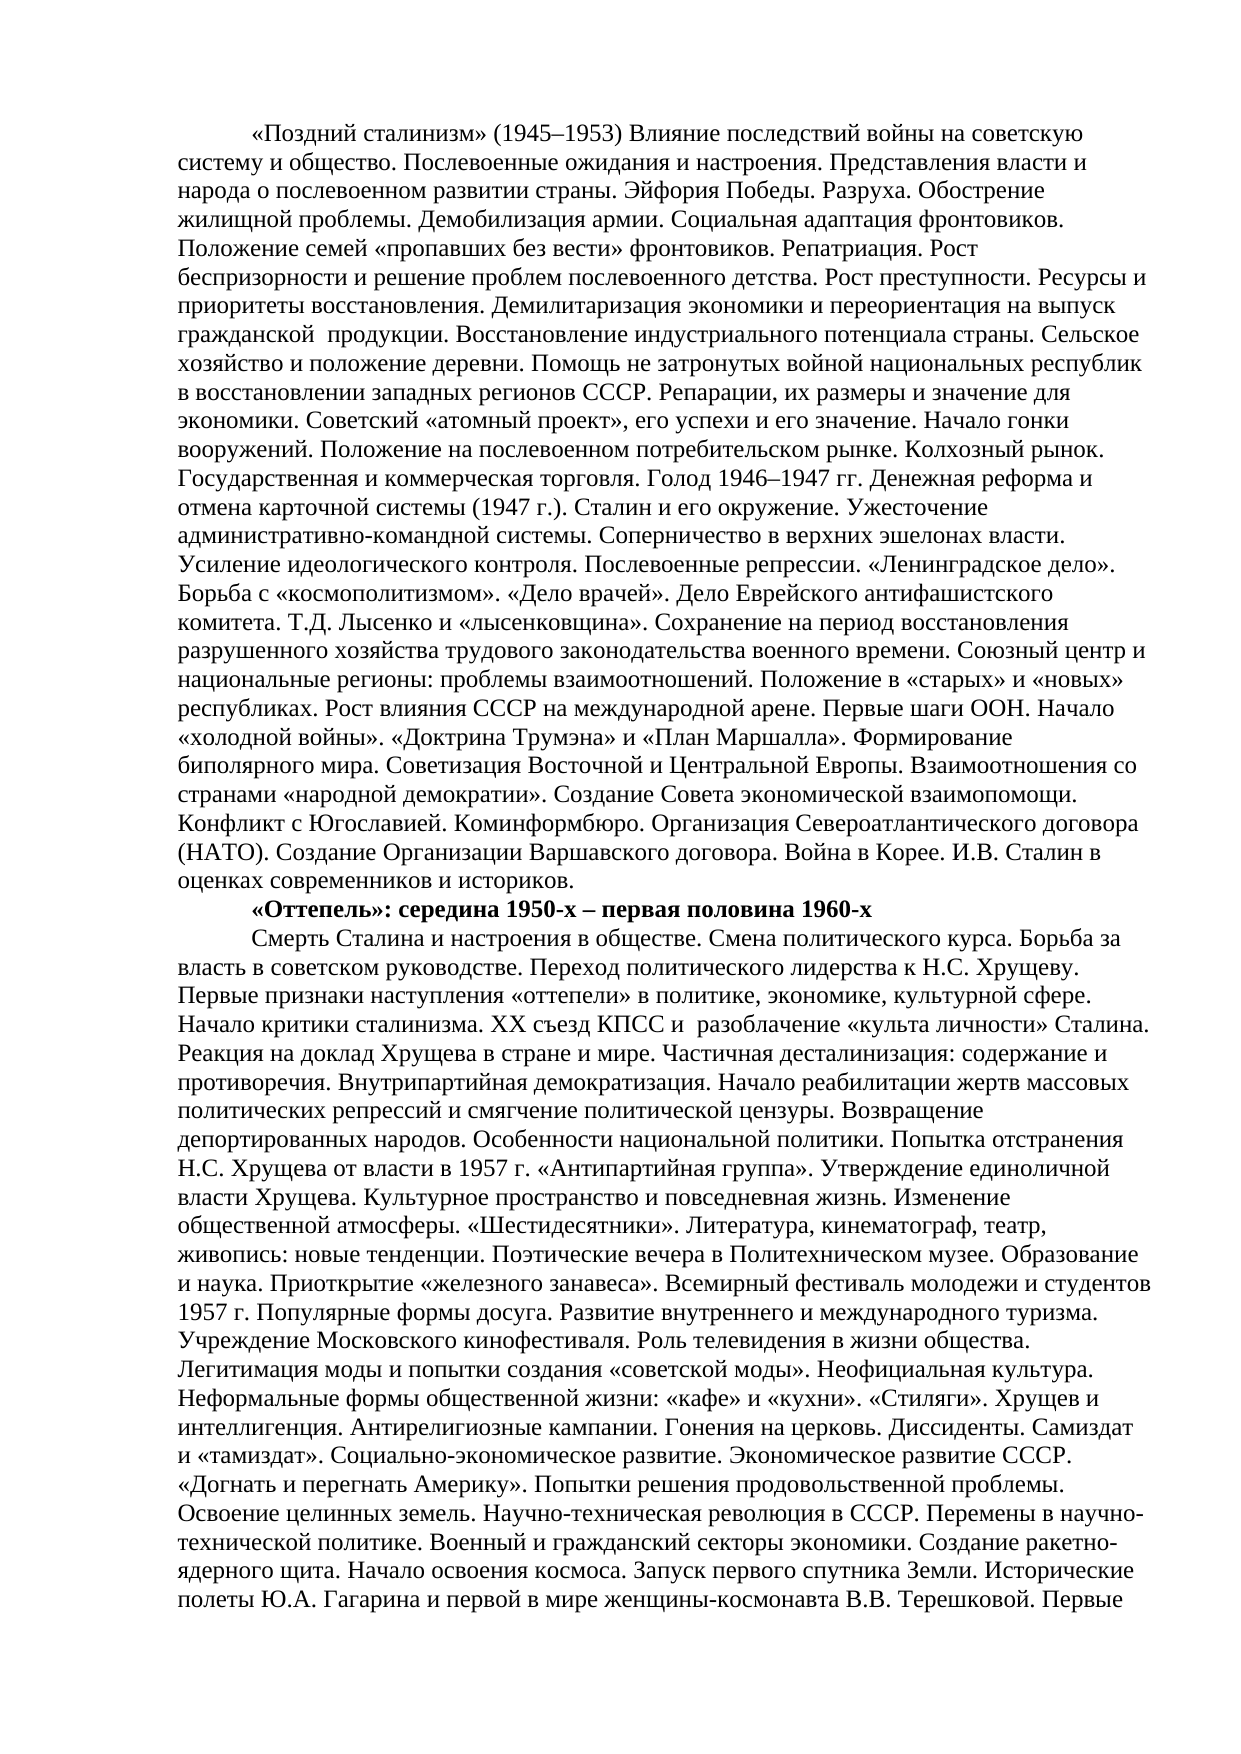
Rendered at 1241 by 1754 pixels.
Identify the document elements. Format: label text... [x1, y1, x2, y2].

text «Оттепель»: середина 1950-х – первая половина 1960-х [177, 894, 1152, 923]
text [177, 923, 1152, 1613]
text «Поздний сталинизм» (1945–1953) Влияние последствий войны на советскую систему и общество. Послевоенные ожидания и настроения. Представления власти и народа о послевоенном развитии страны. Эйфория Победы. Разруха. Обострение жилищной проблемы. Демобилизация армии. Социальная адаптация фронтовиков. Положение семей «пропавших без вести» фронтовиков. Репатриация. Рост беспризорности и решение проблем послевоенного детства. Рост преступности. Ресурсы и приоритеты восстановления. Демилитаризация экономики и переориентация на выпуск гражданской продукции. Восстановление индустриального потенциала страны. Сельское хозяйство и положение деревни. Помощь не затронутых войной национальных республик в восстановлении западных регионов СССР. Репарации, их размеры и значение для экономики. Советский «атомный проект», его успехи и его значение. Начало гонки вооружений. Положение на послевоенном потребительском рынке. Колхозный рынок. Государственная и коммерческая торговля. Голод 1946–1947 гг. Денежная реформа и отмена карточной системы (1947 г.). Сталин и его окружение. Ужесточение административно-командной системы. Соперничество в верхних эшелонах власти. Усиление идеологического контроля. Послевоенные репрессии. «Ленинградское дело». Борьба с «космополитизмом». «Дело врачей». Дело Еврейского антифашистского комитета. Т.Д. Лысенко и «лысенковщина». Сохранение на период восстановления разрушенного хозяйства трудового законодательства военного времени. Союзный центр и национальные регионы: проблемы взаимоотношений. Положение в «старых» и «новых» республиках. Рост влияния СССР на международной арене. Первые шаги ООН. Начало «холодной войны». «Доктрина Трумэна» и «План Маршалла». Формирование биполярного мира. Советизация Восточной и Центральной Европы. Взаимоотношения со странами «народной демократии». Создание Совета экономической взаимопомощи. Конфликт с Югославией. Коминформбюро. Организация Североатлантического договора (НАТО). Создание Организации Варшавского договора. Война в Корее. И.В. Сталин в оценках современников и историков. [177, 118, 1152, 894]
